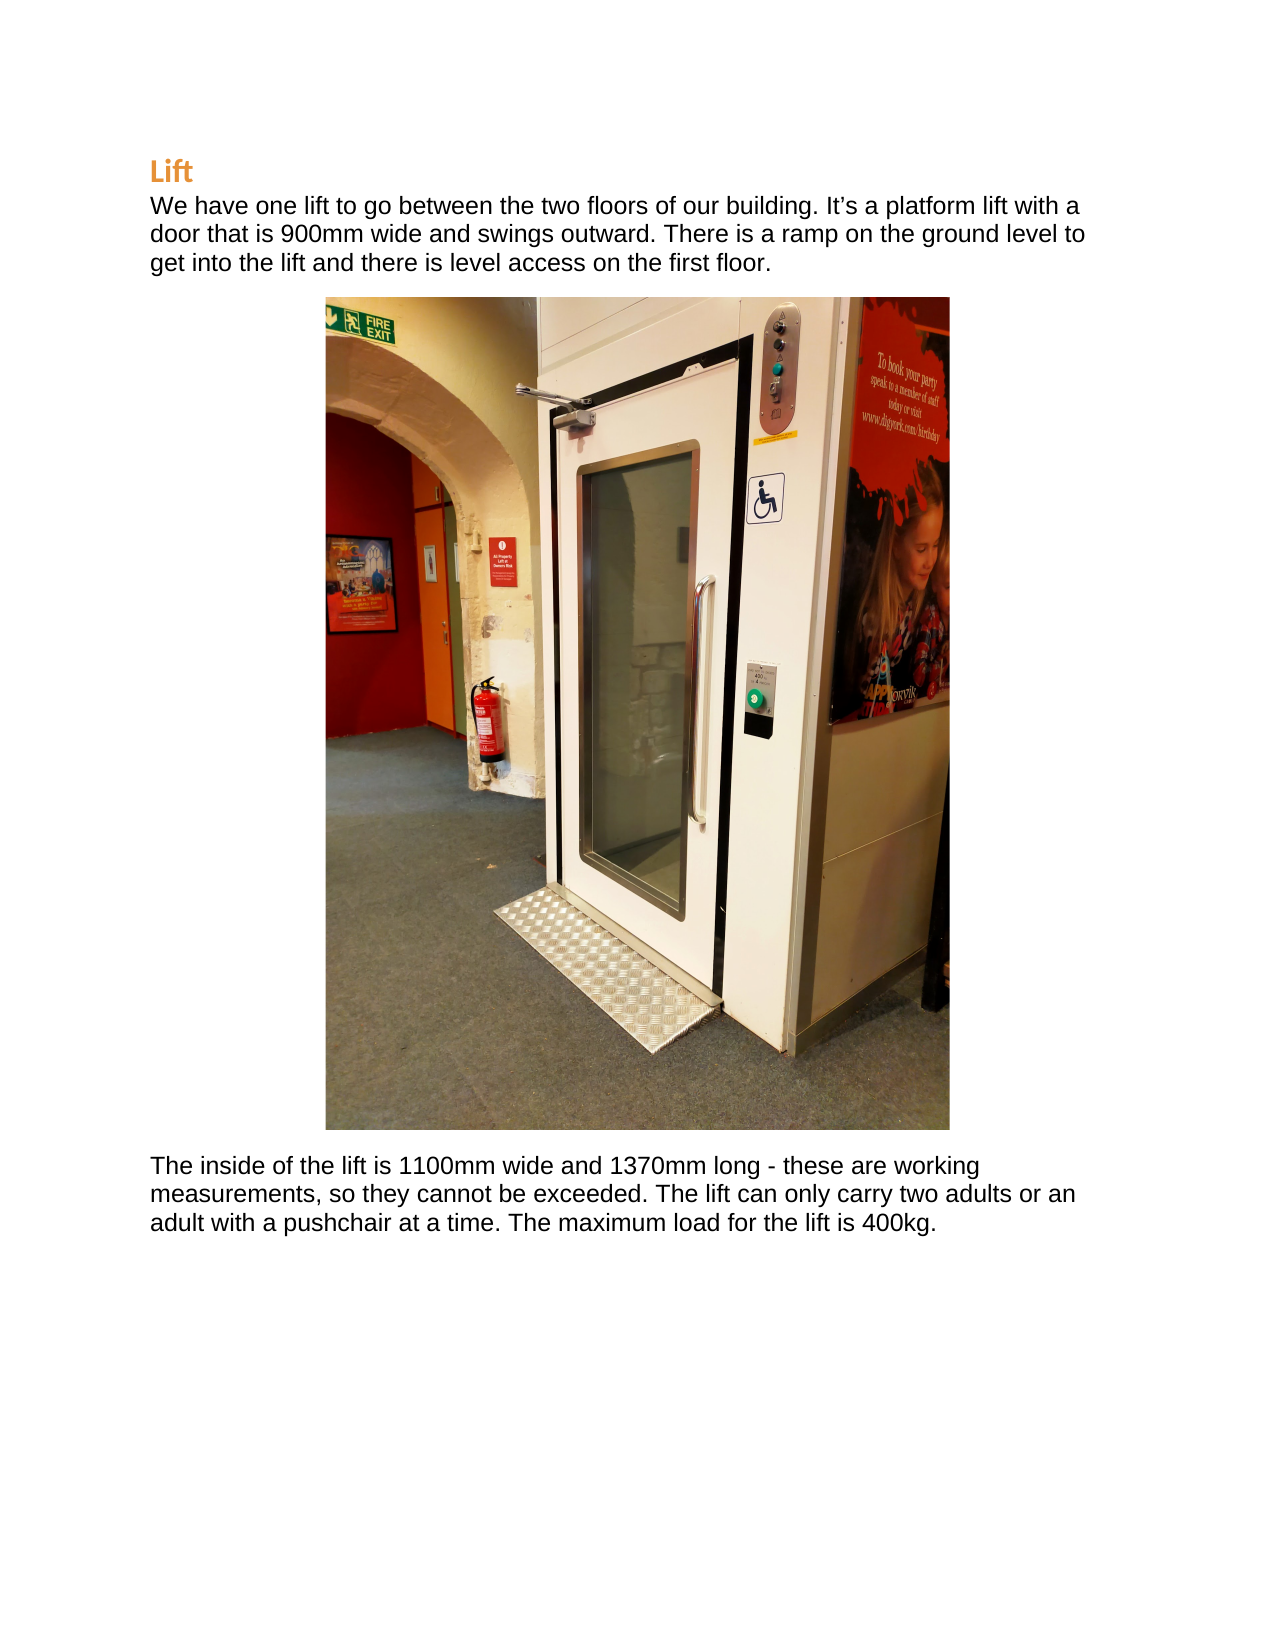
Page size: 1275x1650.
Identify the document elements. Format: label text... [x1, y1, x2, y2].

text We have one lift to go between the two floors of our building. It’s a platform lift with a door that is 900mm wide and swings outward. There is a ramp on the ground level to get into the lift and there is level access on the first floor. [150, 191, 1125, 277]
picture [325, 297, 950, 1130]
subtitle Lift [150, 150, 1125, 191]
text The inside of the lift is 1100mm wide and 1370mm long - these are working measurements, so they cannot be exceeded. The lift can only carry two adults or an adult with a pushchair at a time. The maximum load for the lift is 400kg. [150, 1151, 1125, 1237]
